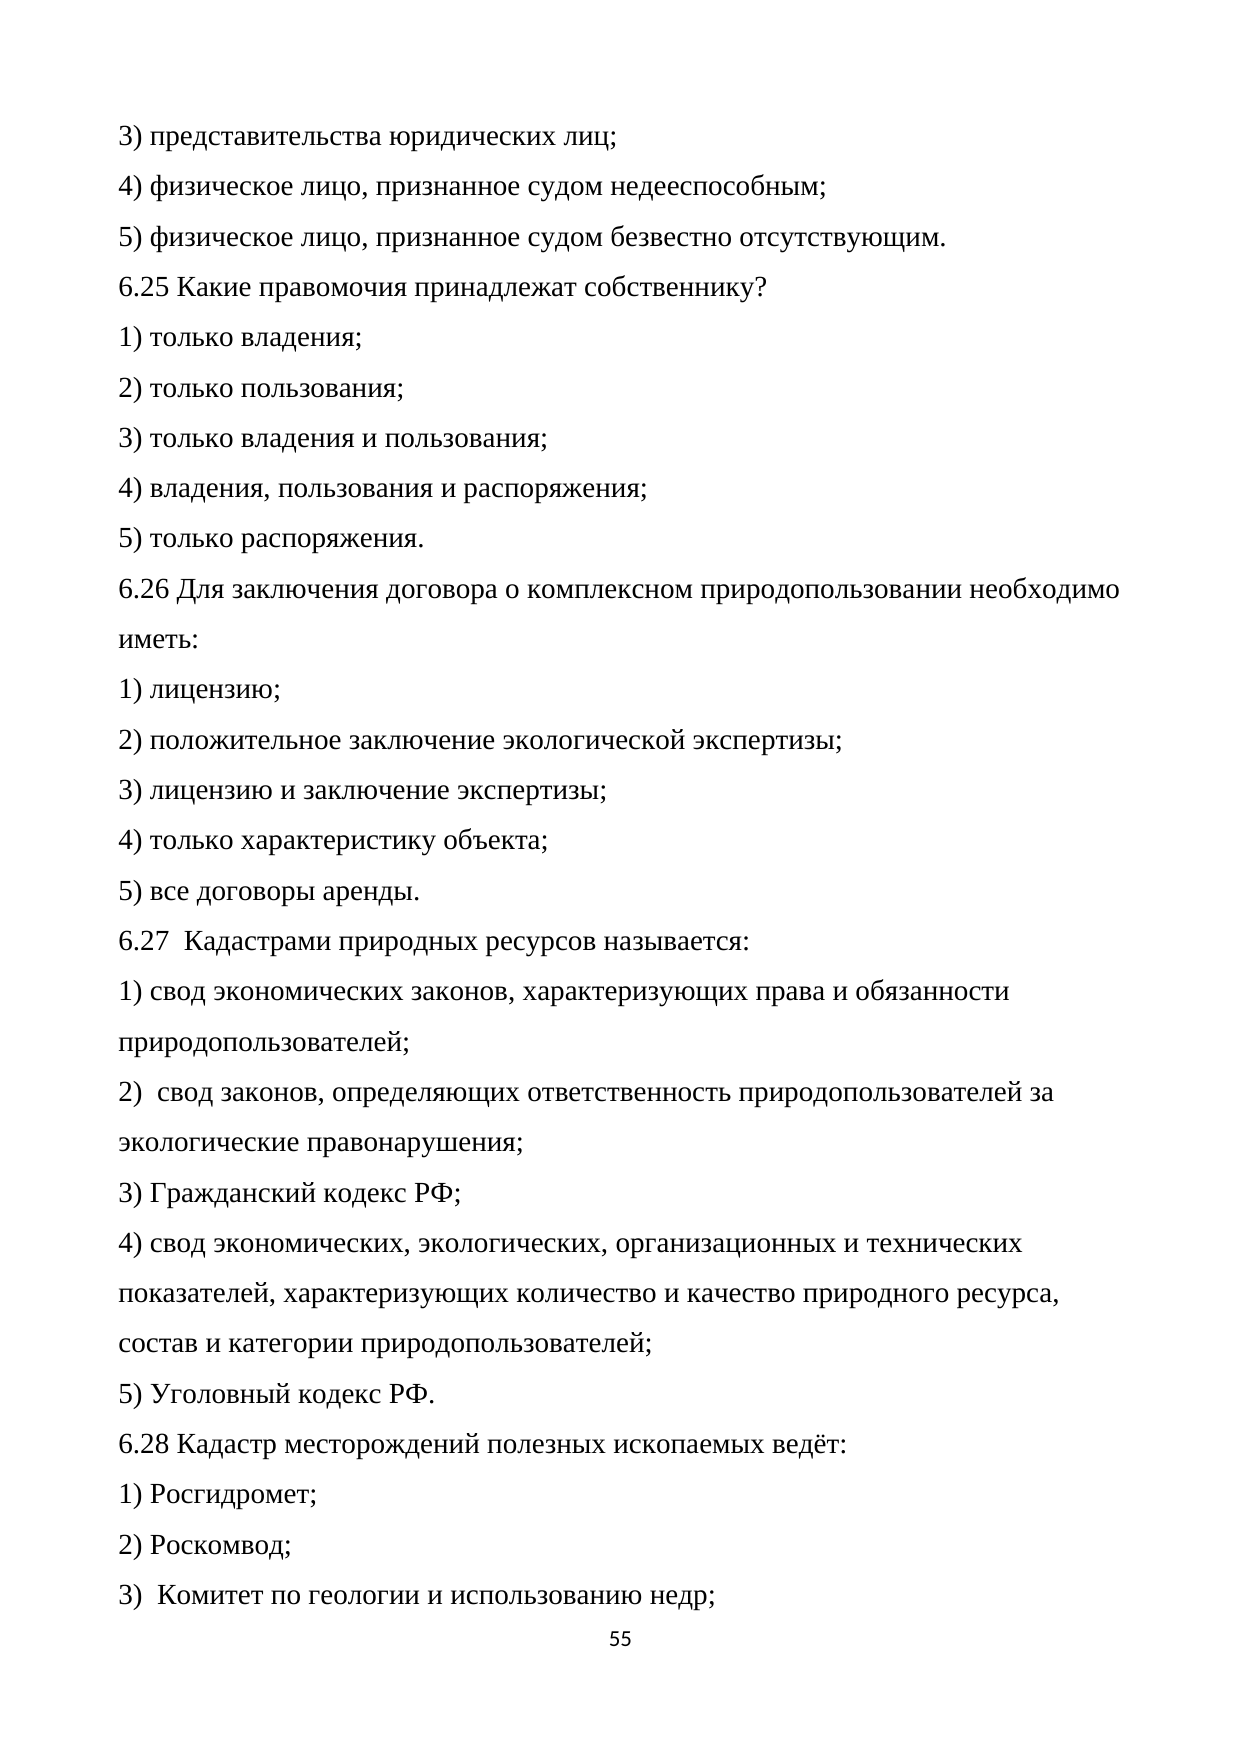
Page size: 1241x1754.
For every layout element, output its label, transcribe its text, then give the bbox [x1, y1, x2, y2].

text 2) Роскомвод; [118, 1527, 1122, 1560]
text 1) свод экономических законов, характеризующих права и обязанности природопользователей; [118, 973, 1122, 1057]
text 2) только пользования; [118, 370, 1122, 403]
text 6.26 Для заключения договора о комплексном природопользовании необходимо иметь: [118, 571, 1122, 655]
text 5) Уголовный кодекс РФ. [118, 1376, 1122, 1409]
text 1) лицензию; [118, 672, 1122, 705]
text 3) только владения и пользования; [118, 420, 1122, 453]
text 1) только владения; [118, 319, 1122, 353]
text 3) лицензию и заключение экспертизы; [118, 772, 1122, 806]
text 5) только распоряжения. [118, 521, 1122, 554]
text 5) все договоры аренды. [118, 873, 1122, 906]
text 6.28 Кадастр месторождений полезных ископаемых ведёт: [118, 1426, 1122, 1460]
text 6.25 Какие правомочия принадлежат собственнику? [118, 269, 1122, 303]
text 4) владения, пользования и распоряжения; [118, 470, 1122, 504]
text 4) только характеристику объекта; [118, 822, 1122, 856]
text 4) физическое лицо, признанное судом недееспособным; [118, 168, 1122, 202]
text 3) Комитет по геологии и использованию недр; [118, 1577, 1122, 1611]
text 5) физическое лицо, признанное судом безвестно отсутствующим. [118, 219, 1122, 252]
text 1) Росгидромет; [118, 1477, 1122, 1510]
text 2) свод законов, определяющих ответственность природопользователей за экологические правонарушения; [118, 1074, 1122, 1158]
text 2) положительное заключение экологической экспертизы; [118, 722, 1122, 755]
text 4) свод экономических, экологических, организационных и технических показателей, характеризующих количество и качество природного ресурса, состав и категории природопользователей; [118, 1225, 1122, 1359]
text 3) Гражданский кодекс РФ; [118, 1175, 1122, 1208]
text 6.27 Кадастрами природных ресурсов называется: [118, 923, 1122, 957]
text 3) представительства юридических лиц; [118, 118, 1122, 152]
